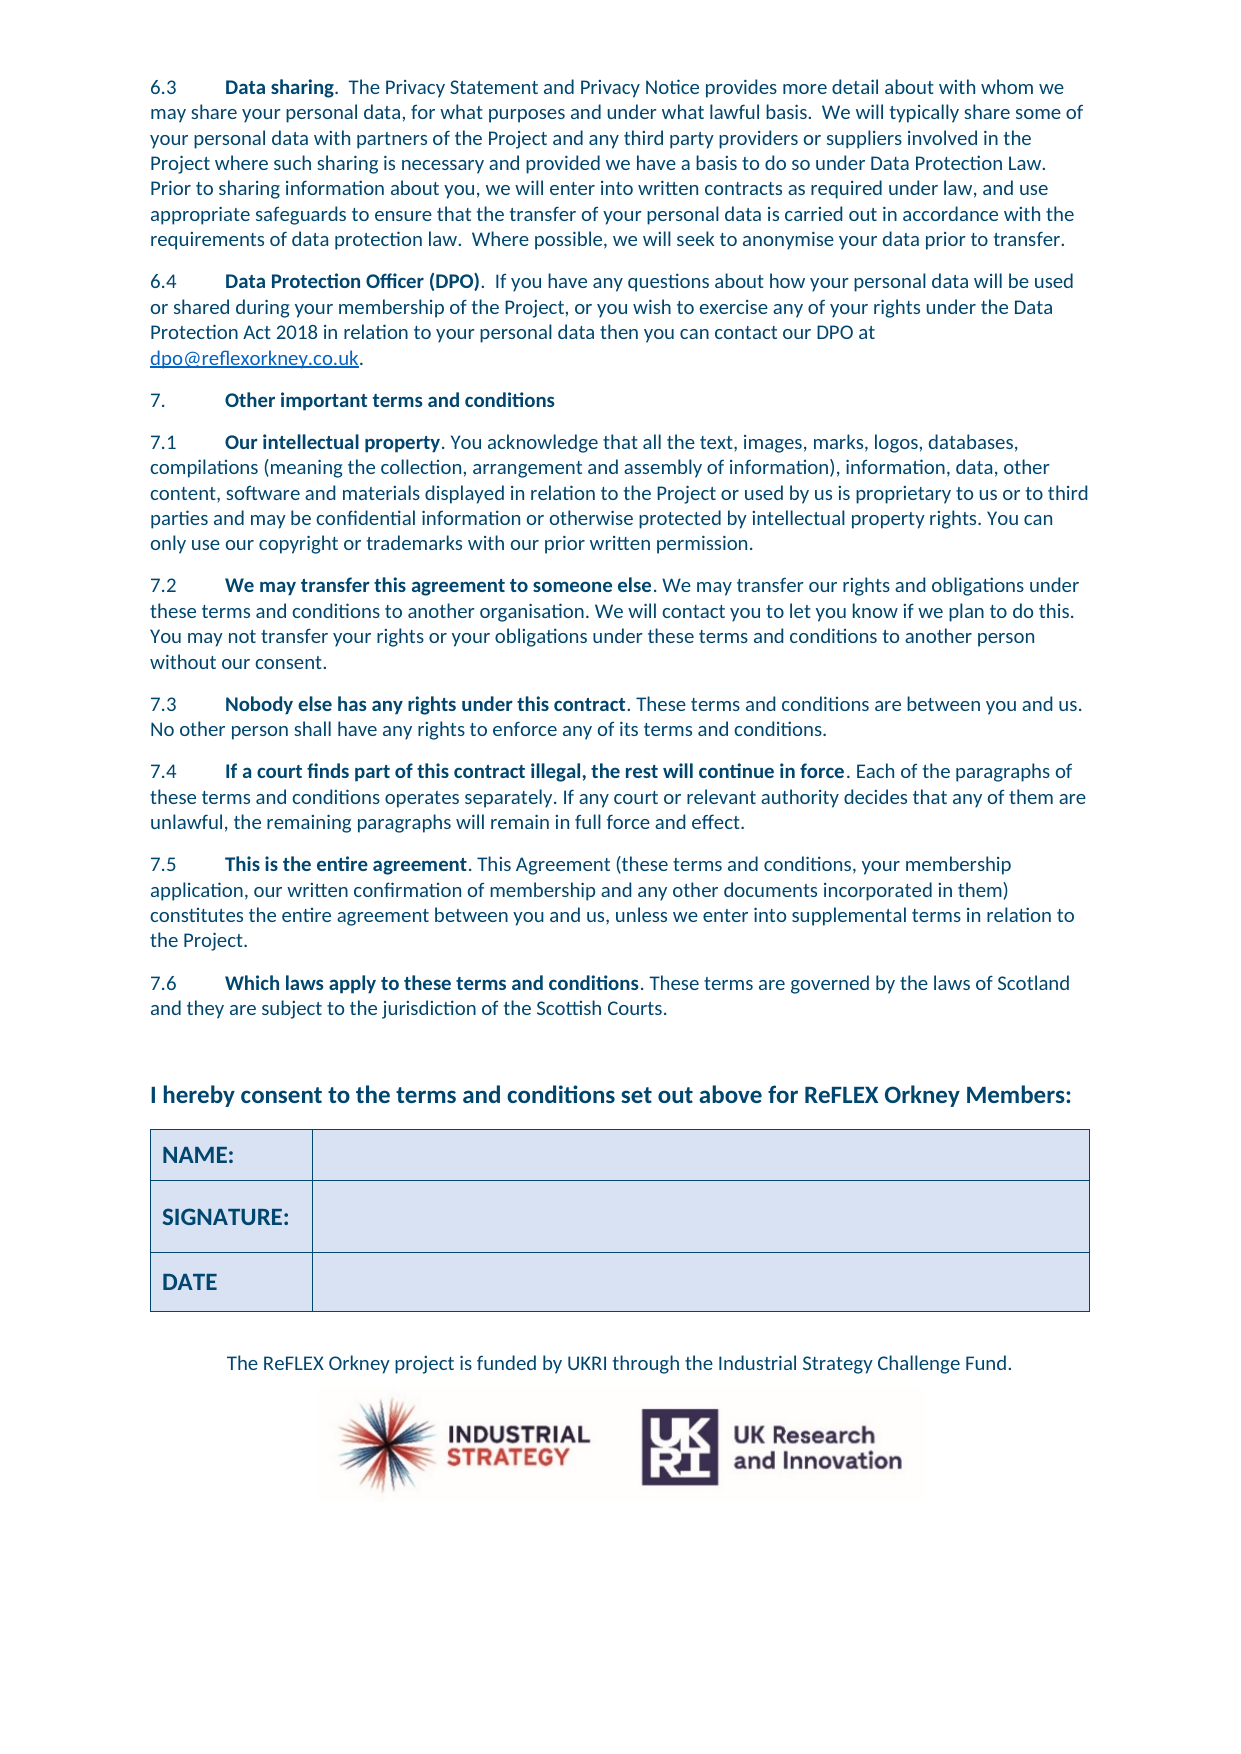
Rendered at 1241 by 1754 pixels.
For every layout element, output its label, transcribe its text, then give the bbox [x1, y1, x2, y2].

table_header [313, 1130, 1089, 1180]
text The ReFLEX Orkney project is funded by UKRI through the Industrial Strategy Challenge Fund. [150, 1350, 1090, 1376]
text 6.4 Data Protection Officer (DPO). If you have any questions about how your personal data will be used or shared during your membership of the Project, or you wish to exercise any of your rights under the Data Protection Act 2018 in relation to your personal data then you can contact our DPO at dpo@reflexorkney.co.uk. [150, 268, 1090, 370]
text 7. Other important terms and conditions [150, 387, 1090, 412]
text 7.6 Which laws apply to these terms and conditions. These terms are governed by the laws of Scotland and they are subject to the jurisdiction of the Scottish Courts. [150, 970, 1090, 1021]
table_cell SIGNATURE: [151, 1181, 312, 1252]
table_cell DATE [151, 1253, 312, 1311]
text I hereby consent to the terms and conditions set out above for ReFLEX Orkney Members: [150, 1079, 1090, 1110]
text 7.2 We may transfer this agreement to someone else. We may transfer our rights and obligations under these terms and conditions to another organisation. We will contact you to let you know if we plan to do this. You may not transfer your rights or your obligations under these terms and conditions to another person without our consent. [150, 573, 1090, 674]
text 7.5 This is the entire agreement. This Agreement (these terms and conditions, your membership application, our written confirmation of membership and any other documents incorporated in them) constitutes the entire agreement between you and us, unless we enter into supplemental terms in relation to the Project. [150, 851, 1090, 953]
text 6.3 Data sharing. The Privacy Statement and Privacy Notice provides more detail about with whom we may share your personal data, for what purposes and under what lawful basis. We will typically share some of your personal data with partners of the Project and any third party providers or suppliers involved in the Project where such sharing is necessary and provided we have a basis to do so under Data Protection Law. Prior to sharing information about you, we will enter into written contracts as required under law, and use appropriate safeguards to ensure that the transfer of your personal data is carried out in accordance with the requirements of data protection law. Where possible, we will seek to anonymise your data prior to transfer. [150, 74, 1090, 252]
table_header NAME: [151, 1130, 312, 1180]
text 7.4 If a court finds part of this contract illegal, the rest will continue in force. Each of the paragraphs of these terms and conditions operates separately. If any court or relevant authority decides that any of them are unlawful, the remaining paragraphs will remain in full force and effect. [150, 758, 1090, 835]
text 7.1 Our intellectual property. You acknowledge that all the text, images, marks, logos, databases, compilations (meaning the collection, arrangement and assembly of information), information, data, other content, software and materials displayed in relation to the Project or used by us is proprietary to us or to third parties and may be confidential information or otherwise protected by intellectual property rights. You can only use our copyright or trademarks with our prior written permission. [150, 429, 1090, 556]
text 7.3 Nobody else has any rights under this contract. These terms and conditions are between you and us. No other person shall have any rights to enforce any of its terms and conditions. [150, 691, 1090, 742]
table_cell [313, 1181, 1089, 1252]
picture [317, 1386, 926, 1502]
table_cell [313, 1253, 1089, 1311]
